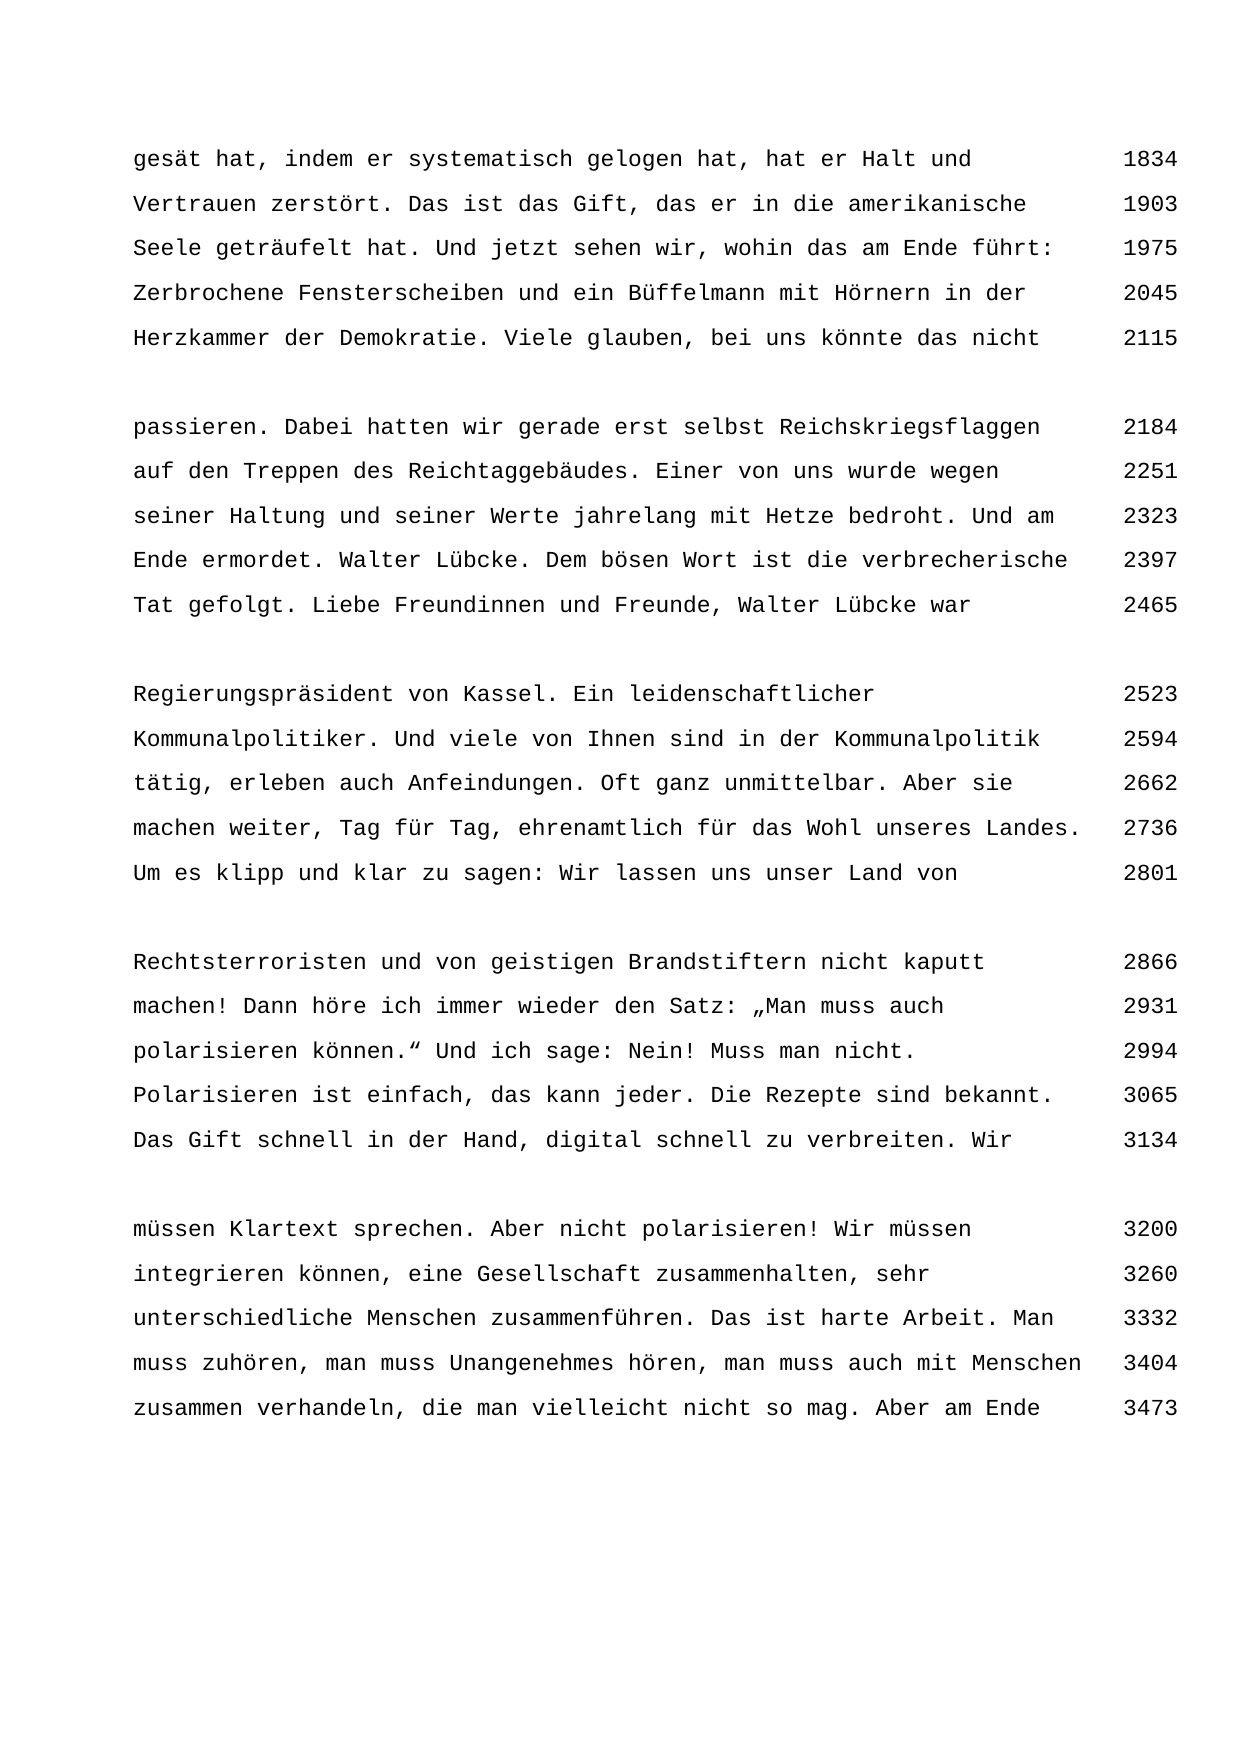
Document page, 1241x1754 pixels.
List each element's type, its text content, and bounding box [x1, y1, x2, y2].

text zusammen verhandeln, die man vielleicht nicht so mag. Aber am Ende 3473 [133, 1396, 1181, 1422]
text tätig, erleben auch Anfeindungen. Oft ganz unmittelbar. Aber sie 2662 [133, 772, 1181, 798]
text Zerbrochene Fensterscheiben und ein Büffelmann mit Hörnern in der 2045 [133, 281, 1181, 307]
text Kommunalpolitiker. Und viele von Ihnen sind in der Kommunalpolitik 2594 [133, 727, 1181, 753]
text passieren. Dabei hatten wir gerade erst selbst Reichskriegsflaggen 2184 [133, 415, 1181, 441]
text polarisieren können.“ Und ich sage: Nein! Muss man nicht. 2994 [133, 1039, 1181, 1065]
text seiner Haltung und seiner Werte jahrelang mit Hetze bedroht. Und am 2323 [133, 504, 1181, 530]
text Regierungspräsident von Kassel. Ein leidenschaftlicher 2523 [133, 683, 1181, 708]
text auf den Treppen des Reichtaggebäudes. Einer von uns wurde wegen 2251 [133, 460, 1181, 486]
text müssen Klartext sprechen. Aber nicht polarisieren! Wir müssen 3200 [133, 1218, 1181, 1243]
text machen weiter, Tag für Tag, ehrenamtlich für das Wohl unseres Landes. 2736 [133, 816, 1181, 842]
text Um es klipp und klar zu sagen: Wir lassen uns unser Land von 2801 [133, 861, 1181, 887]
text unterschiedliche Menschen zusammenführen. Das ist harte Arbeit. Man 3332 [133, 1307, 1181, 1333]
text machen! Dann höre ich immer wieder den Satz: „Man muss auch 2931 [133, 995, 1181, 1021]
text Tat gefolgt. Liebe Freundinnen und Freunde, Walter Lübcke war 2465 [133, 593, 1181, 619]
text Vertrauen zerstört. Das ist das Gift, das er in die amerikanische 1903 [133, 192, 1181, 218]
text gesät hat, indem er systematisch gelogen hat, hat er Halt und 1834 [133, 148, 1181, 173]
text Herzkammer der Demokratie. Viele glauben, bei uns könnte das nicht 2115 [133, 326, 1181, 352]
text integrieren können, eine Gesellschaft zusammenhalten, sehr 3260 [133, 1262, 1181, 1288]
text muss zuhören, man muss Unangenehmes hören, man muss auch mit Menschen 3404 [133, 1351, 1181, 1377]
text Ende ermordet. Walter Lübcke. Dem bösen Wort ist die verbrecherische 2397 [133, 549, 1181, 575]
text Seele geträufelt hat. Und jetzt sehen wir, wohin das am Ende führt: 1975 [133, 237, 1181, 263]
text Polarisieren ist einfach, das kann jeder. Die Rezepte sind bekannt. 3065 [133, 1084, 1181, 1110]
text Rechtsterroristen und von geistigen Brandstiftern nicht kaputt 2866 [133, 950, 1181, 976]
text Das Gift schnell in der Hand, digital schnell zu verbreiten. Wir 3134 [133, 1128, 1181, 1154]
